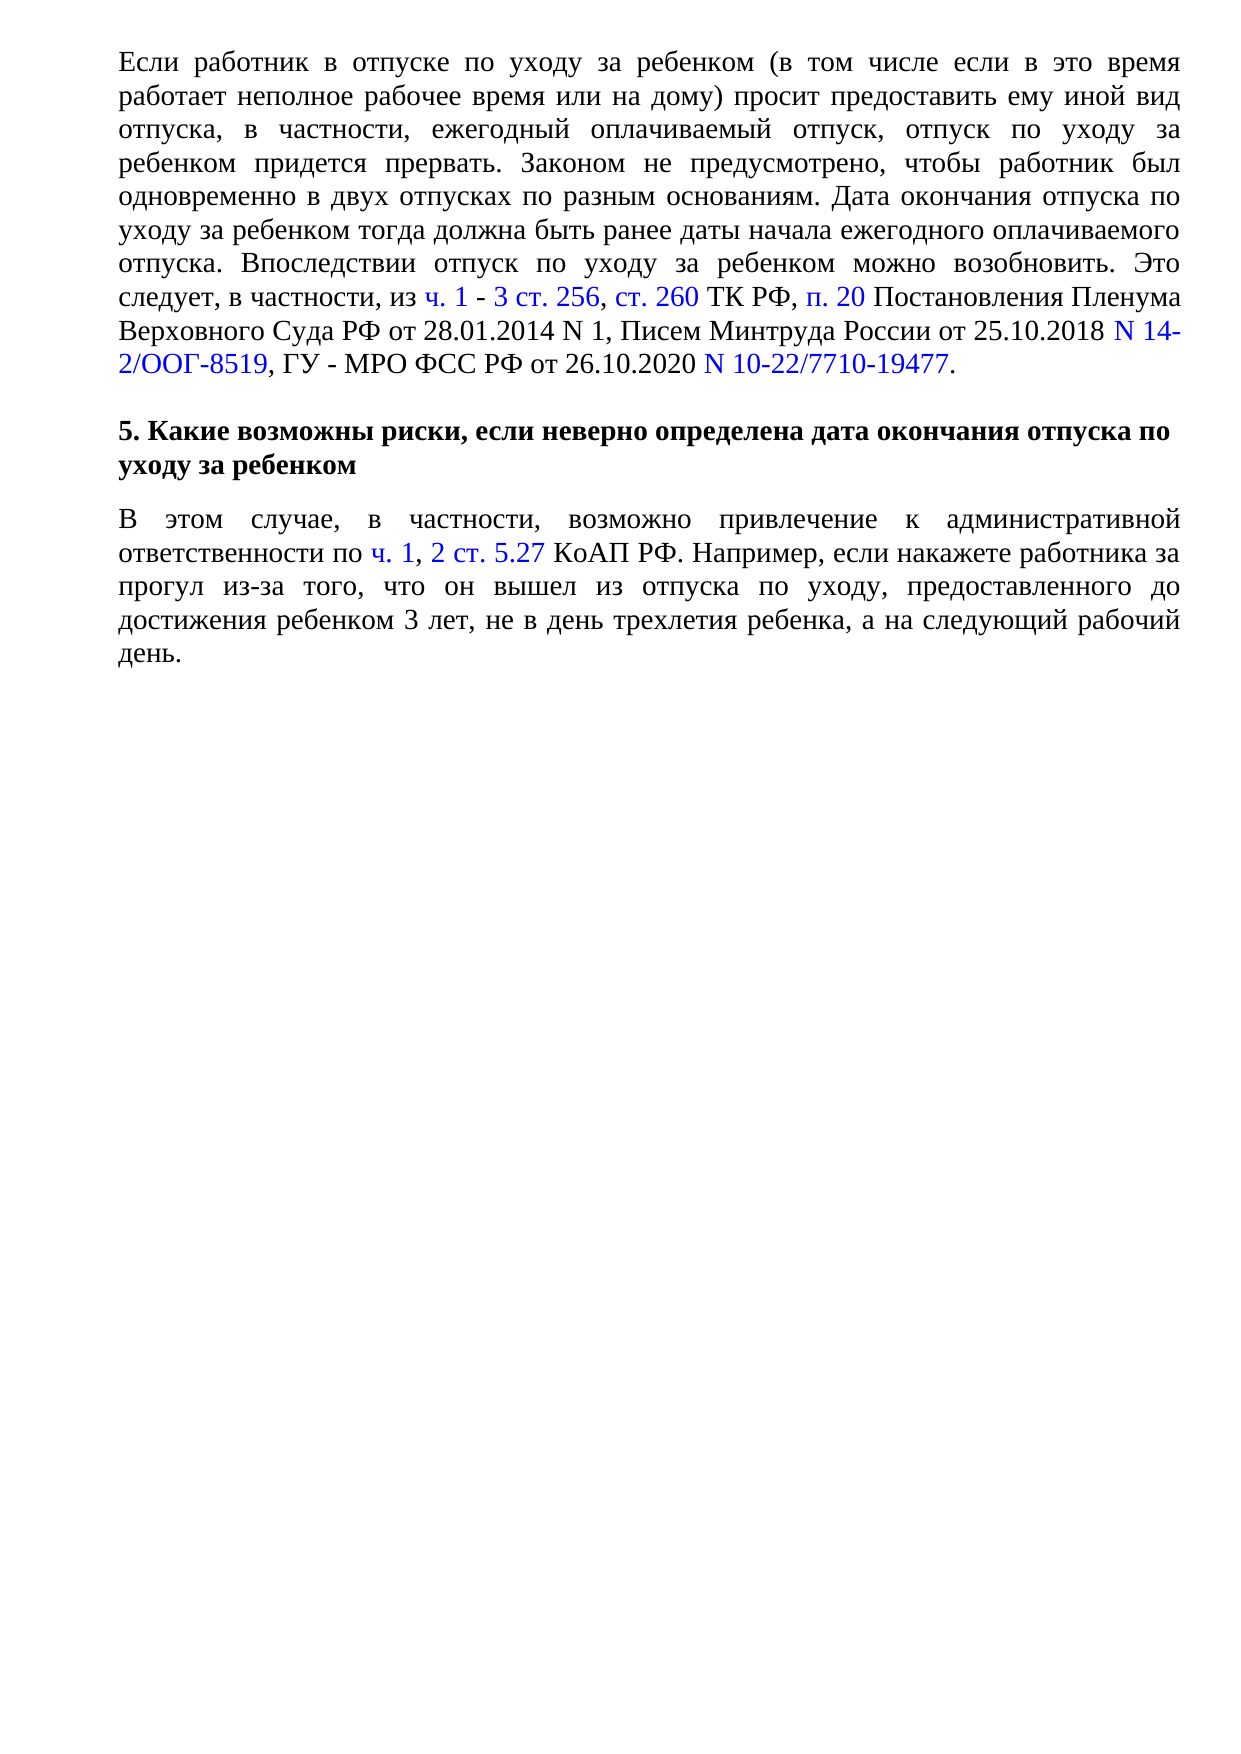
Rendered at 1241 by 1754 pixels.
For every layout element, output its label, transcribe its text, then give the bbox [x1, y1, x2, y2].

text 5. Какие возможны риски, если неверно определена дата окончания отпуска по уходу за ребенком [118, 413, 1181, 480]
text Если работник в отпуске по уходу за ребенком (в том числе если в это время работает неполное рабочее время или на дому) просит предоставить ему иной вид отпуска, в частности, ежегодный оплачиваемый отпуск, отпуск по уходу за ребенком придется прервать. Законом не предусмотрено, чтобы работник был одновременно в двух отпусках по разным основаниям. Дата окончания отпуска по уходу за ребенком тогда должна быть ранее даты начала ежегодного оплачиваемого отпуска. Впоследствии отпуск по уходу за ребенком можно возобновить. Это следует, в частности, из ч. 1 - 3 ст. 256, ст. 260 ТК РФ, п. 20 Постановления Пленума Верховного Суда РФ от 28.01.2014 N 1, Писем Минтруда России от 25.10.2018 N 14-2/ООГ-8519, ГУ - МРО ФСС РФ от 26.10.2020 N 10-22/7710-19477. [118, 44, 1181, 380]
text В этом случае, в частности, возможно привлечение к административной ответственности по ч. 1, 2 ст. 5.27 КоАП РФ. Например, если накажете работника за прогул из-за того, что он вышел из отпуска по уходу, предоставленного до достижения ребенком 3 лет, не в день трехлетия ребенка, а на следующий рабочий день. [118, 501, 1181, 669]
